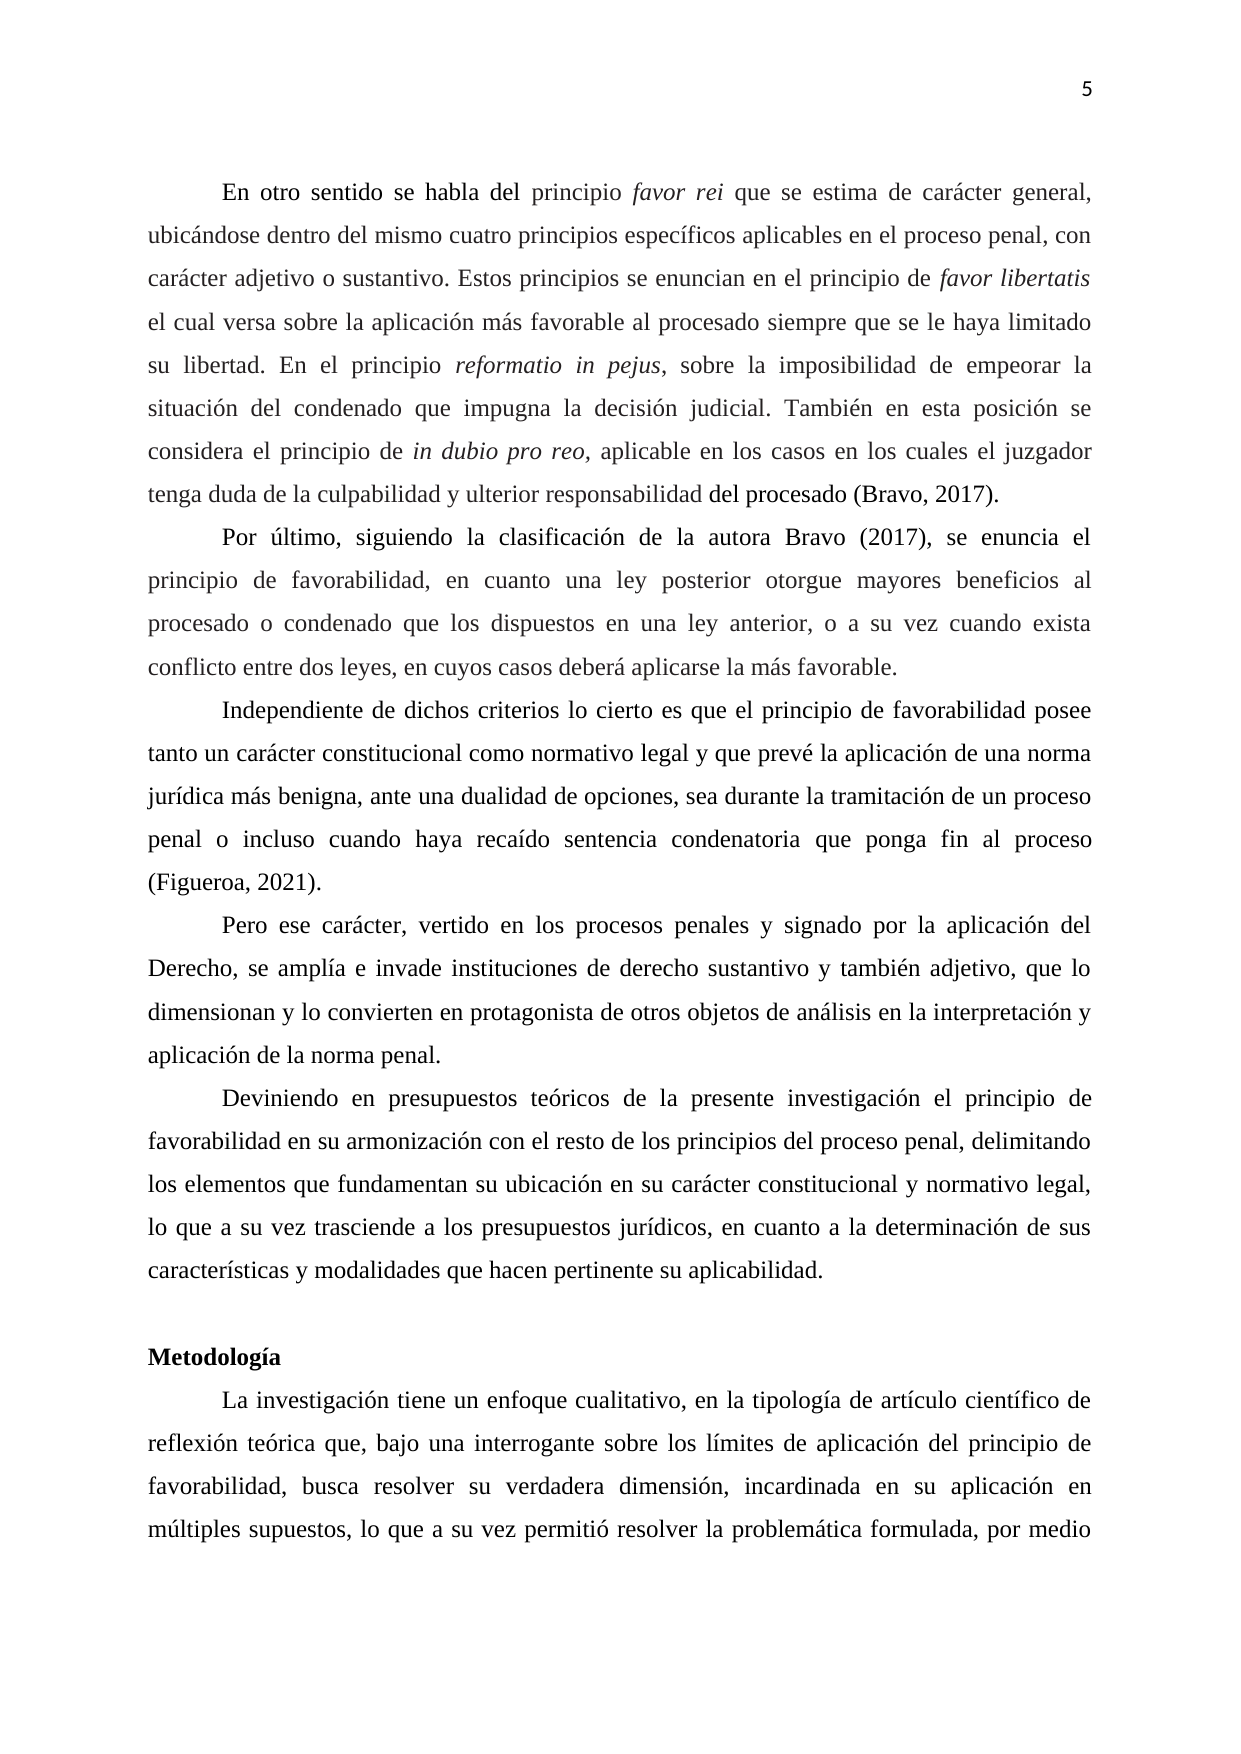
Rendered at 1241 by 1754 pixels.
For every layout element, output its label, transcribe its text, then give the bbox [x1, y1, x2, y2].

text En otro sentido se habla del principio favor rei que se estima de carácter general, ubicándose dentro del mismo cuatro principios específicos aplicables en el proceso penal, con carácter adjetivo o sustantivo. Estos principios se enuncian en el principio de favor libertatis el cual versa sobre la aplicación más favorable al procesado siempre que se le haya limitado su libertad. En el principio reformatio in pejus, sobre la imposibilidad de empeorar la situación del condenado que impugna la decisión judicial. También en esta posición se considera el principio de in dubio pro reo, aplicable en los casos en los cuales el juzgador tenga duda de la culpabilidad y ulterior responsabilidad del procesado (Bravo, 2017). [148, 177, 1092, 508]
text Deviniendo en presupuestos teóricos de la presente investigación el principio de favorabilidad en su armonización con el resto de los principios del proceso penal, delimitando los elementos que fundamentan su ubicación en su carácter constitucional y normativo legal, lo que a su vez trasciende a los presupuestos jurídicos, en cuanto a la determinación de sus características y modalidades que hacen pertinente su aplicabilidad. [148, 1083, 1092, 1284]
text Por último, siguiendo la clasificación de la autora Bravo (2017), se enuncia el principio de favorabilidad, en cuanto una ley posterior otorgue mayores beneficios al procesado o condenado que los dispuestos en una ley anterior, o a su vez cuando exista conflicto entre dos leyes, en cuyos casos deberá aplicarse la más favorable. [148, 522, 1092, 680]
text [148, 1385, 1092, 1543]
text Independiente de dichos criterios lo cierto es que el principio de favorabilidad posee tanto un carácter constitucional como normativo legal y que prevé la aplicación de una norma jurídica más benigna, ante una dualidad de opciones, sea durante la tramitación de un proceso penal o incluso cuando haya recaído sentencia condenatoria que ponga fin al proceso (Figueroa, 2021). [148, 695, 1092, 896]
text Metodología [148, 1342, 1092, 1370]
text Pero ese carácter, vertido en los procesos penales y signado por la aplicación del Derecho, se amplía e invade instituciones de derecho sustantivo y también adjetivo, que lo dimensionan y lo convierten en protagonista de otros objetos de análisis en la interpretación y aplicación de la norma penal. [148, 910, 1092, 1068]
